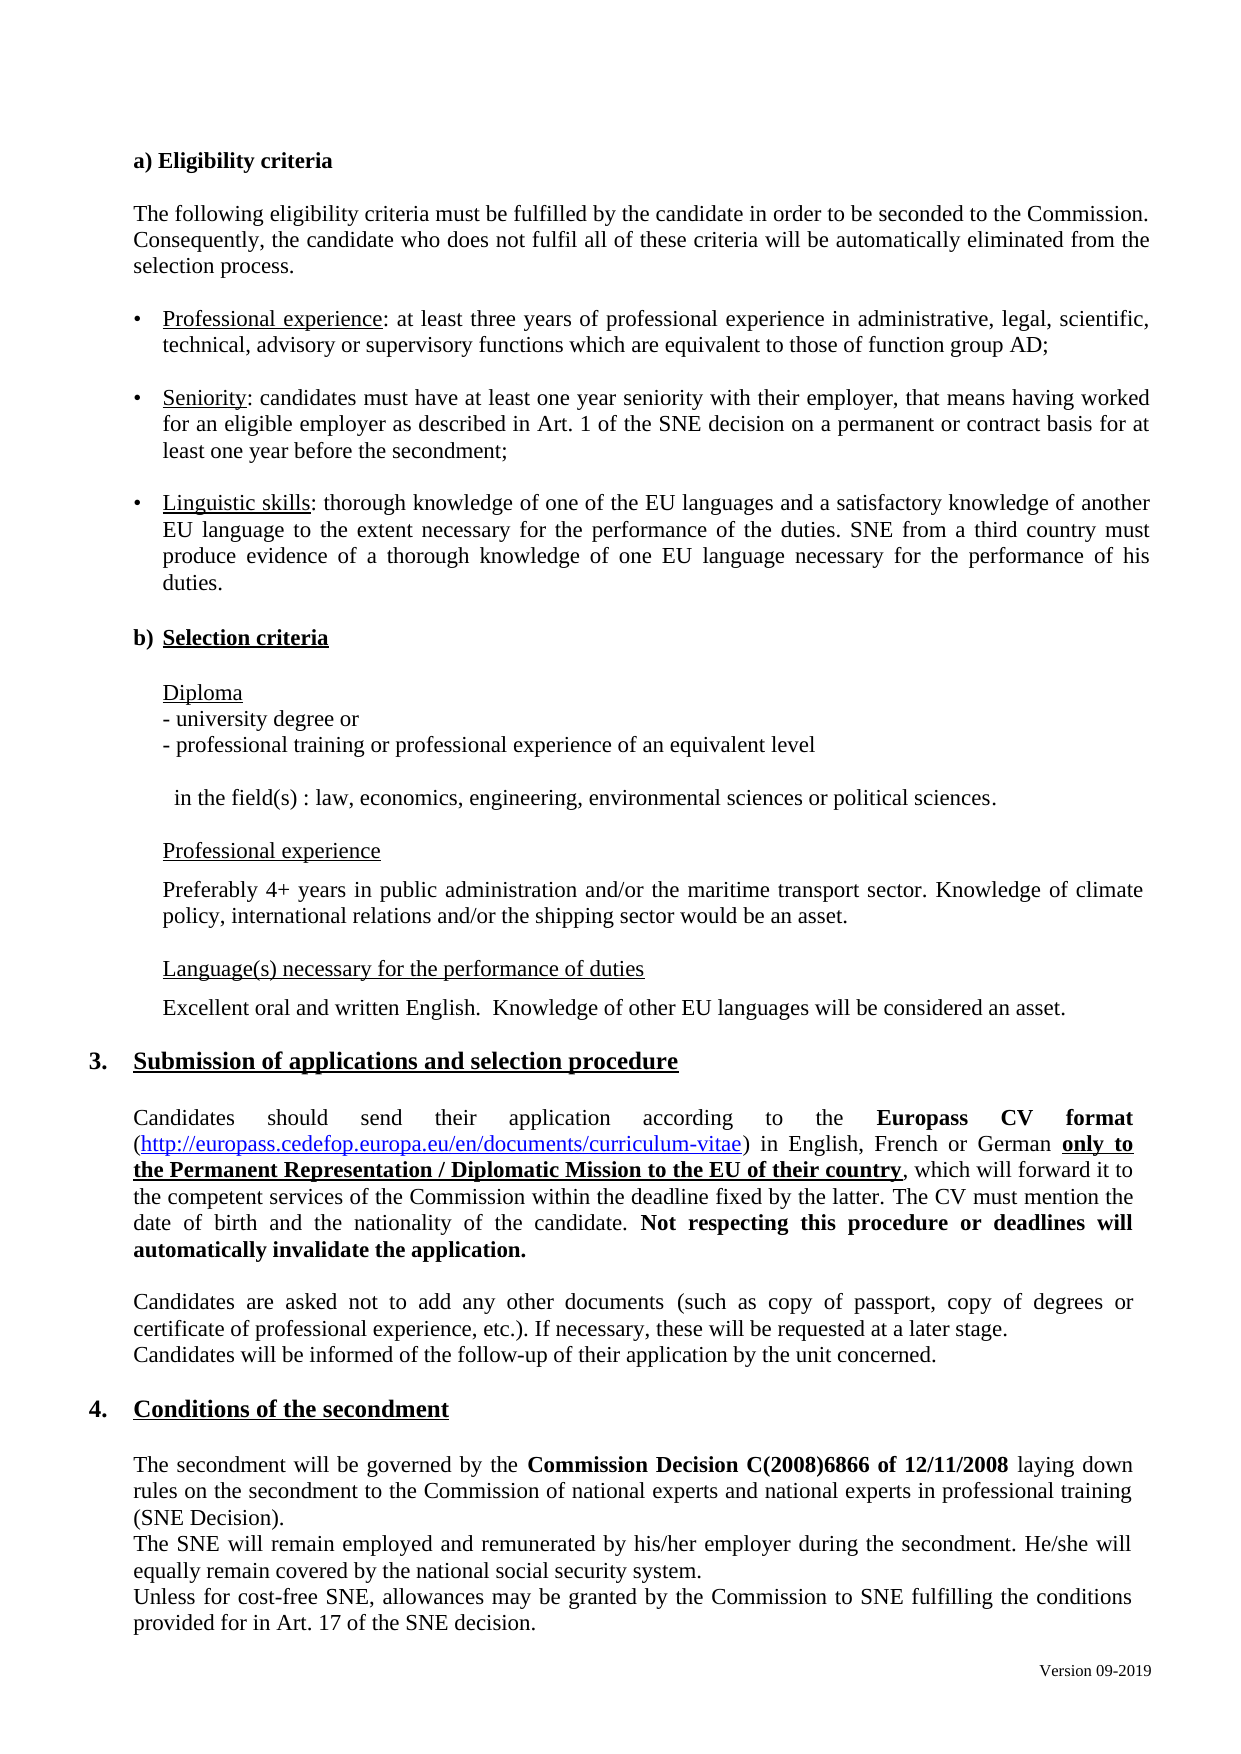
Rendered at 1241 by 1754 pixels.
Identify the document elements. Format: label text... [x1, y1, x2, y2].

text Excellent oral and written English. Knowledge of other EU languages will be considered an asset. [162, 994, 1145, 1020]
text a) Eligibility criteria [133, 147, 1152, 173]
text in the field(s) : law, economics, engineering, environmental sciences or political sciences. [162, 784, 1145, 811]
text The SNE will remain employed and remunerated by his/her employer during the secondment. He/she will equally remain covered by the national social security system. [133, 1530, 1133, 1583]
text Preferably 4+ years in public administration and/or the maritime transport sector. Knowledge of climate policy, international relations and/or the shipping sector would be an asset. [162, 876, 1145, 928]
text • Linguistic skills: thorough knowledge of one of the EU languages and a satisfactory knowledge of another EU language to the extent necessary for the performance of the duties. SNE from a third country must produce evidence of a thorough knowledge of one EU language necessary for the performance of his duties. [133, 489, 1152, 595]
text 3. Submission of applications and selection procedure [89, 1046, 1152, 1075]
text - professional training or professional experience of an equivalent level [162, 731, 1014, 758]
text Unless for cost-free SNE, allowances may be granted by the Commission to SNE fulfilling the conditions provided for in Art. 17 of the SNE decision. [133, 1583, 1133, 1636]
text • Professional experience: at least three years of professional experience in administrative, legal, scientific, technical, advisory or supervisory functions which are equivalent to those of function group AD; [133, 305, 1152, 358]
text 4. Conditions of the secondment [89, 1394, 1152, 1422]
text Professional experience [162, 837, 1145, 863]
text Candidates will be informed of the follow-up of their application by the unit concerned. [133, 1341, 1152, 1367]
text The secondment will be governed by the Commission Decision C(2008)6866 of 12/11/2008 laying down rules on the secondment to the Commission of national experts and national experts in professional training (SNE Decision). [133, 1451, 1133, 1530]
text The following eligibility criteria must be fulfilled by the candidate in order to be seconded to the Commission. Consequently, the candidate who does not fulfil all of these criteria will be automatically eliminated from the selection process. [133, 199, 1152, 279]
text Diploma [162, 679, 1145, 705]
text • Seniority: candidates must have at least one year seniority with their employer, that means having worked for an eligible employer as described in Art. 1 of the SNE decision on a permanent or contract basis for at least one year before the secondment; [133, 384, 1152, 463]
text b) Selection criteria [133, 624, 1014, 650]
text Language(s) necessary for the performance of duties [162, 955, 1145, 981]
text - university degree or [162, 705, 1014, 731]
text Candidates should send their application according to the Europass CV format (http://europass.cedefop.europa.eu/en/documents/curriculum-vitae) in English, French or German only to the Permanent Representation / Diplomatic Mission to the EU of their country, which will forward it to the competent services of the Commission within the deadline fixed by the latter. The CV must mention the date of birth and the nationality of the candidate. Not respecting this procedure or deadlines will automatically invalidate the application. [133, 1104, 1133, 1262]
text Candidates are asked not to add any other documents (such as copy of passport, copy of degrees or certificate of professional experience, etc.). If necessary, these will be requested at a later stage. [133, 1288, 1135, 1341]
